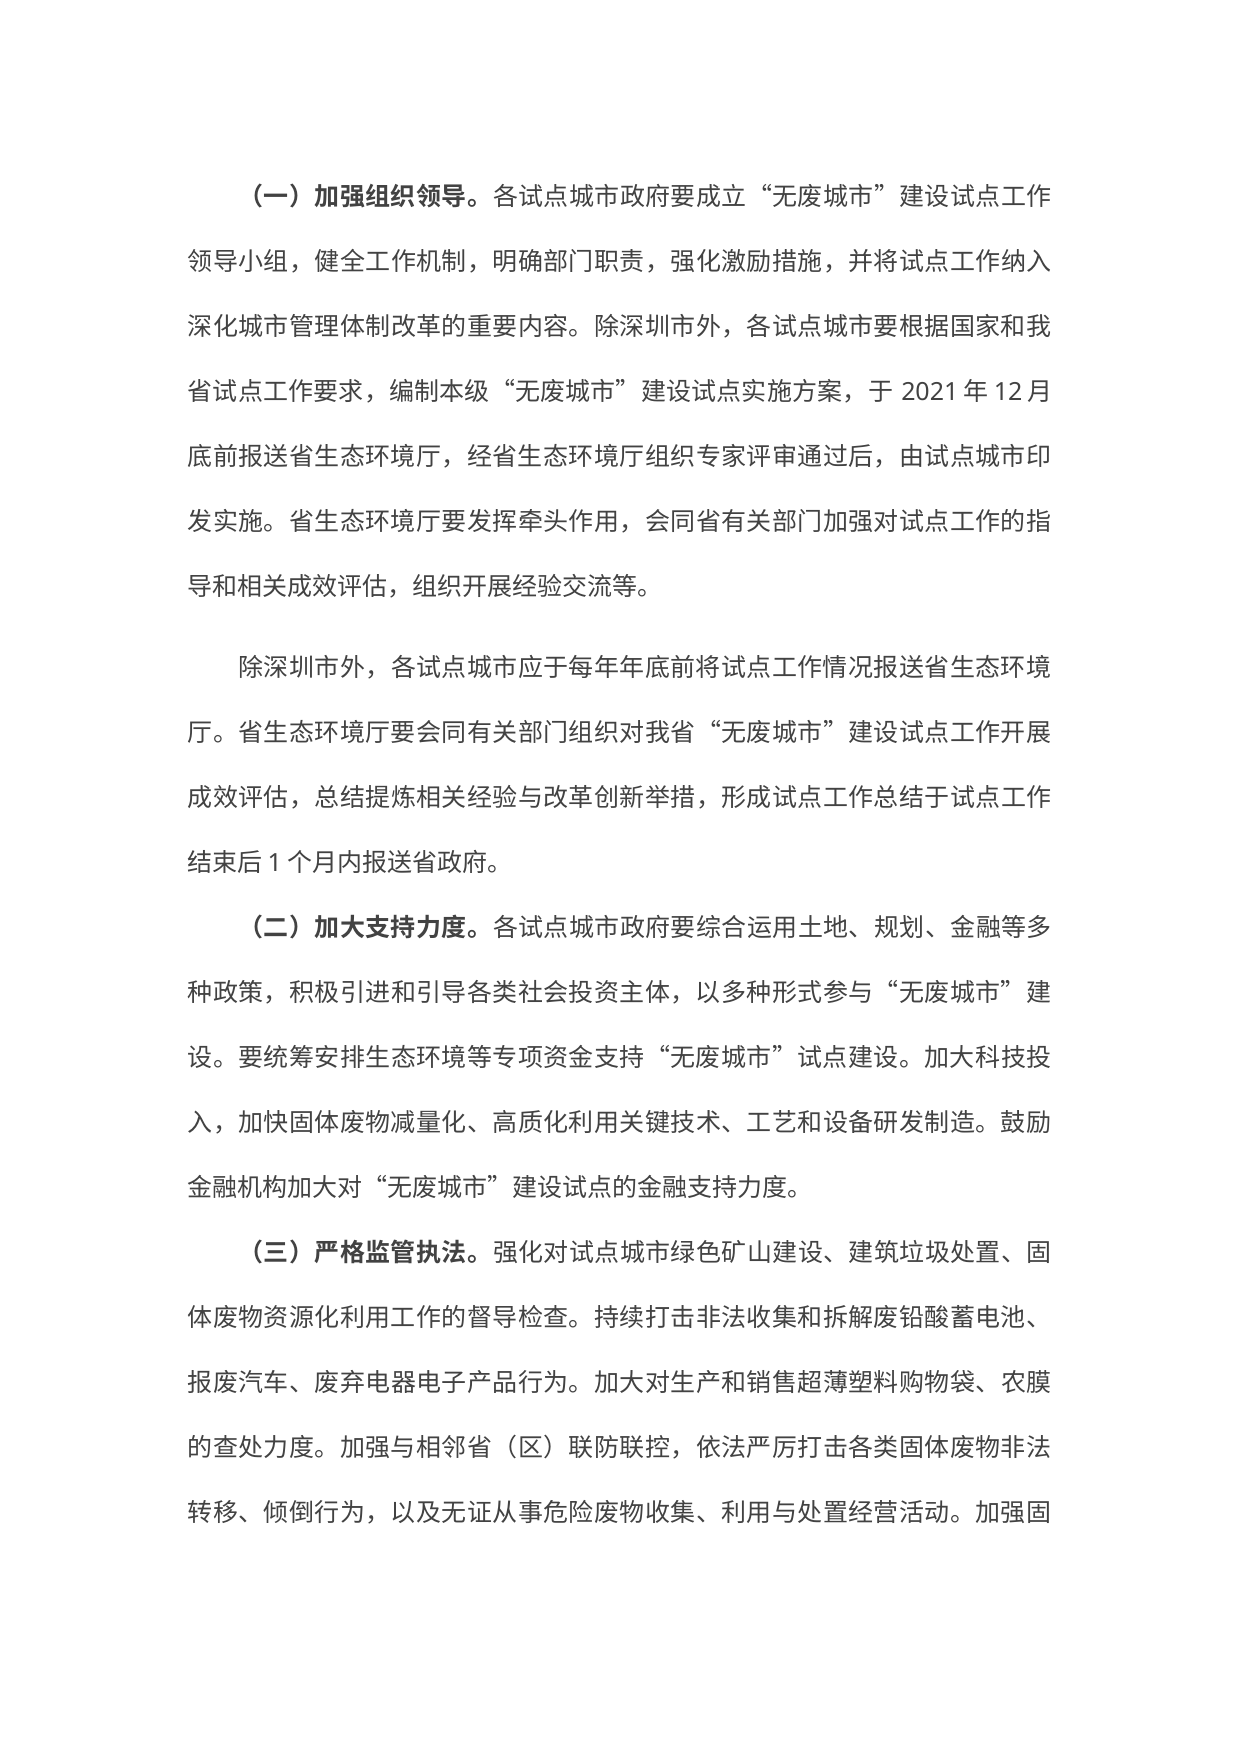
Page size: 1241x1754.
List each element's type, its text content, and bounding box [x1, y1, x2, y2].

text （一）加强组织领导。各试点城市政府要成立“无废城市”建设试点工作领导小组，健全工作机制，明确部门职责，强化激励措施，并将试点工作纳入深化城市管理体制改革的重要内容。除深圳市外，各试点城市要根据国家和我省试点工作要求，编制本级“无废城市”建设试点实施方案，于2021年12月底前报送省生态环境厅，经省生态环境厅组织专家评审通过后，由试点城市印发实施。省生态环境厅要发挥牵头作用，会同省有关部门加强对试点工作的指导和相关成效评估，组织开展经验交流等。 [187, 162, 1053, 617]
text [187, 1218, 1053, 1543]
text 除深圳市外，各试点城市应于每年年底前将试点工作情况报送省生态环境厅。省生态环境厅要会同有关部门组织对我省“无废城市”建设试点工作开展成效评估，总结提炼相关经验与改革创新举措，形成试点工作总结于试点工作结束后1个月内报送省政府。 [187, 633, 1053, 893]
text （二）加大支持力度。各试点城市政府要综合运用土地、规划、金融等多种政策，积极引进和引导各类社会投资主体，以多种形式参与“无废城市”建设。要统筹安排生态环境等专项资金支持“无废城市”试点建设。加大科技投入，加快固体废物减量化、高质化利用关键技术、工艺和设备研发制造。鼓励金融机构加大对“无废城市”建设试点的金融支持力度。 [187, 893, 1053, 1218]
